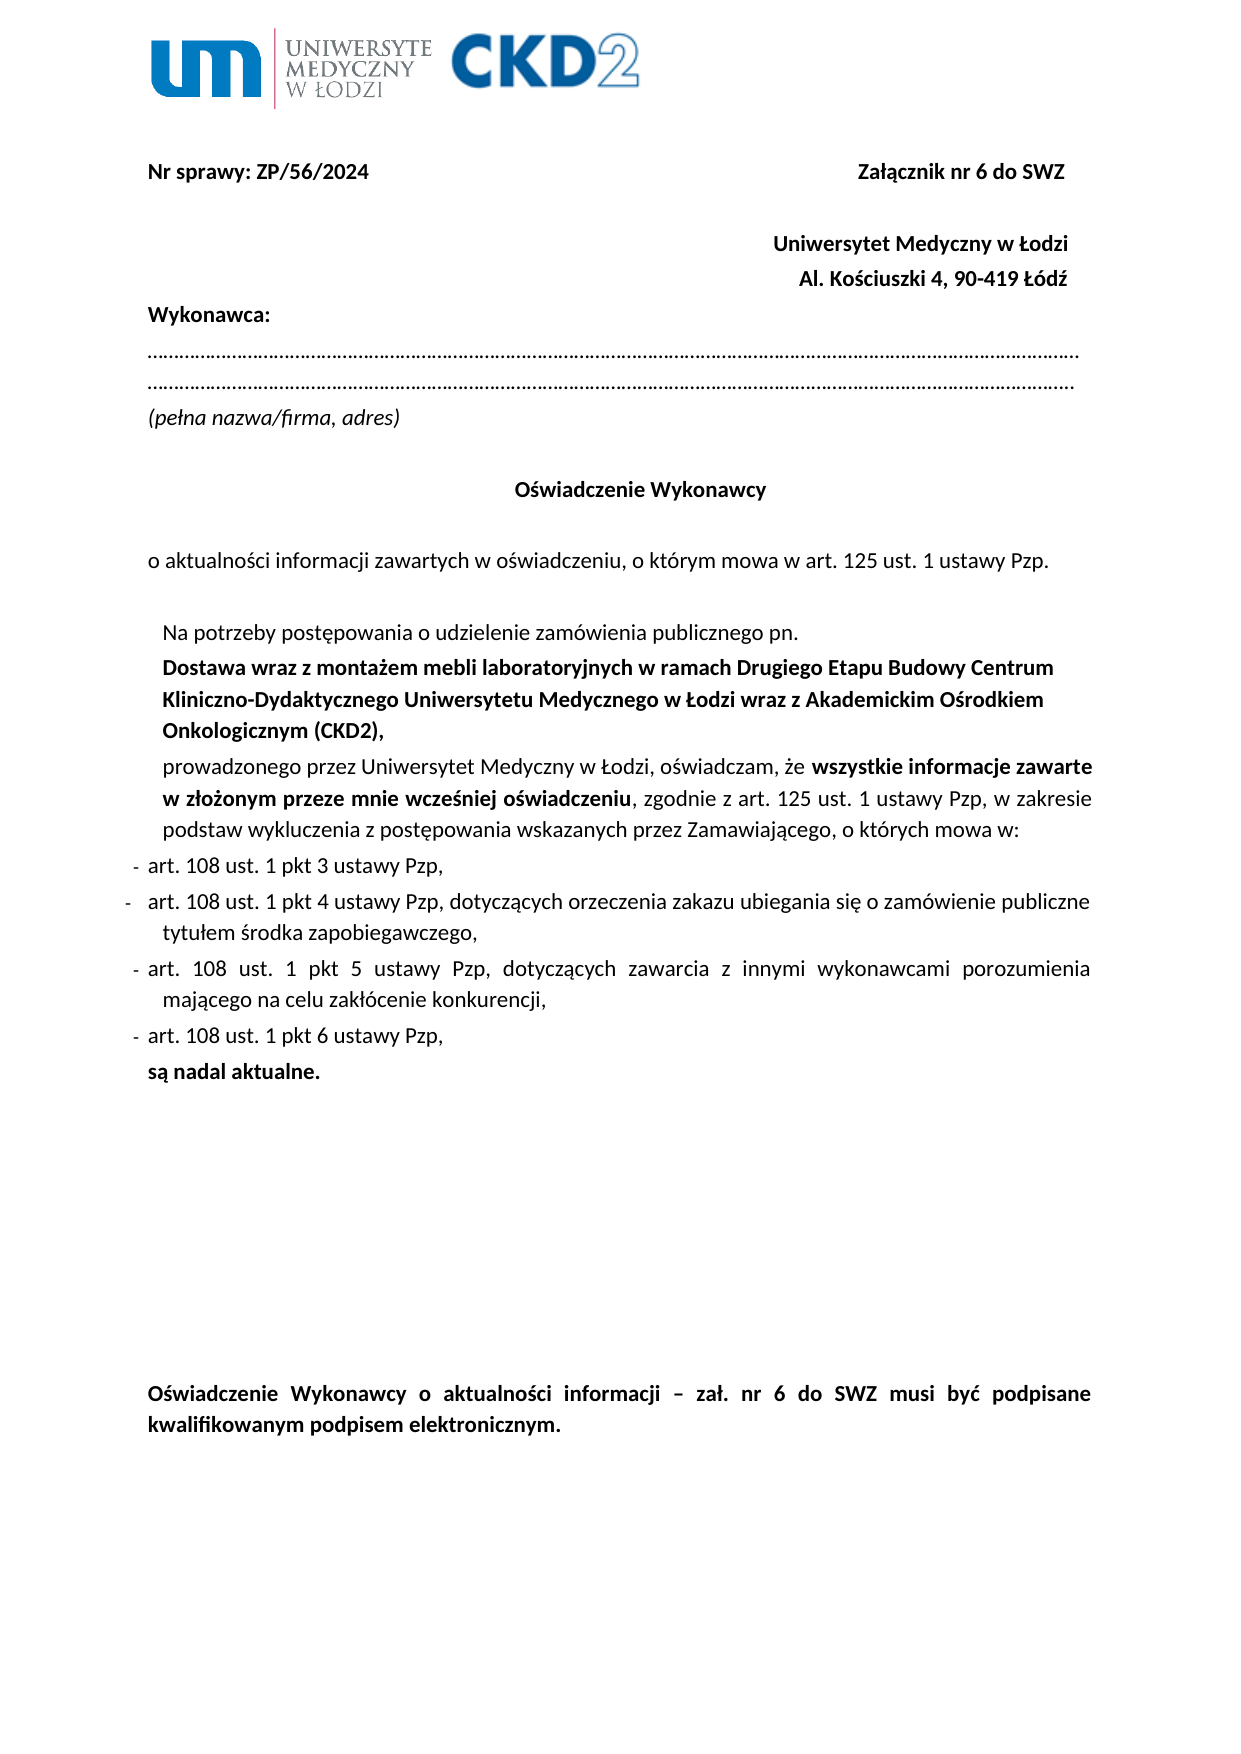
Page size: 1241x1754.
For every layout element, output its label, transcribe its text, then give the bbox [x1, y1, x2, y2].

picture [147, 14, 659, 119]
text prowadzonego przez Uniwersytet Medyczny w Łodzi, oświadczam, że wszystkie informacje zawarte w złożonym przeze mnie wcześniej oświadczeniu, zgodnie z art. 125 ust. 1 ustawy Pzp, w zakresie podstaw wykluczenia z postępowania wskazanych przez Zamawiającego, o których mowa w: [162, 752, 1093, 843]
list art. 108 ust. 1 pkt 5 ustawy Pzp, dotyczących zawarcia z innymi wykonawcami porozumienia mającego na celu zakłócenie konkurencji, [133, 954, 1093, 1014]
text Oświadczenie Wykonawcy [148, 475, 1093, 503]
text Wykonawca: [148, 300, 1093, 328]
text o aktualności informacji zawartych w oświadczeniu, o którym mowa w art. 125 ust. 1 ustawy Pzp. [148, 546, 1093, 574]
text Uniwersytet Medyczny w Łodzi [148, 229, 1093, 257]
list art. 108 ust. 1 pkt 3 ustawy Pzp, [133, 851, 1093, 879]
text Nr sprawy: ZP/56/2024 Załącznik nr 6 do SWZ [148, 157, 1093, 185]
text są nadal aktualne. [148, 1057, 1093, 1085]
list art. 108 ust. 1 pkt 6 ustawy Pzp, [133, 1021, 1093, 1049]
text ……………………………………………………………………………………………………………………………………………………………………………………………………………………………………………………………………………………………………………………….. [148, 336, 1093, 396]
text Dostawa wraz z montażem mebli laboratoryjnych w ramach Drugiego Etapu Budowy Centrum Kliniczno-Dydaktycznego Uniwersytetu Medycznego w Łodzi wraz z Akademickim Ośrodkiem Onkologicznym (CKD2), [162, 653, 1093, 744]
text (pełna nazwa/firma, adres) [148, 403, 1093, 431]
text Al. Kościuszki 4, 90-419 Łódź [148, 264, 1093, 292]
text Na potrzeby postępowania o udzielenie zamówienia publicznego pn. [162, 618, 1093, 646]
list art. 108 ust. 1 pkt 4 ustawy Pzp, dotyczących orzeczenia zakazu ubiegania się o zamówienie publiczne tytułem środka zapobiegawczego, [125, 887, 1093, 946]
text Oświadczenie Wykonawcy o aktualności informacji – zał. nr 6 do SWZ musi być podpisane kwalifikowanym podpisem elektronicznym. [148, 1379, 1093, 1438]
